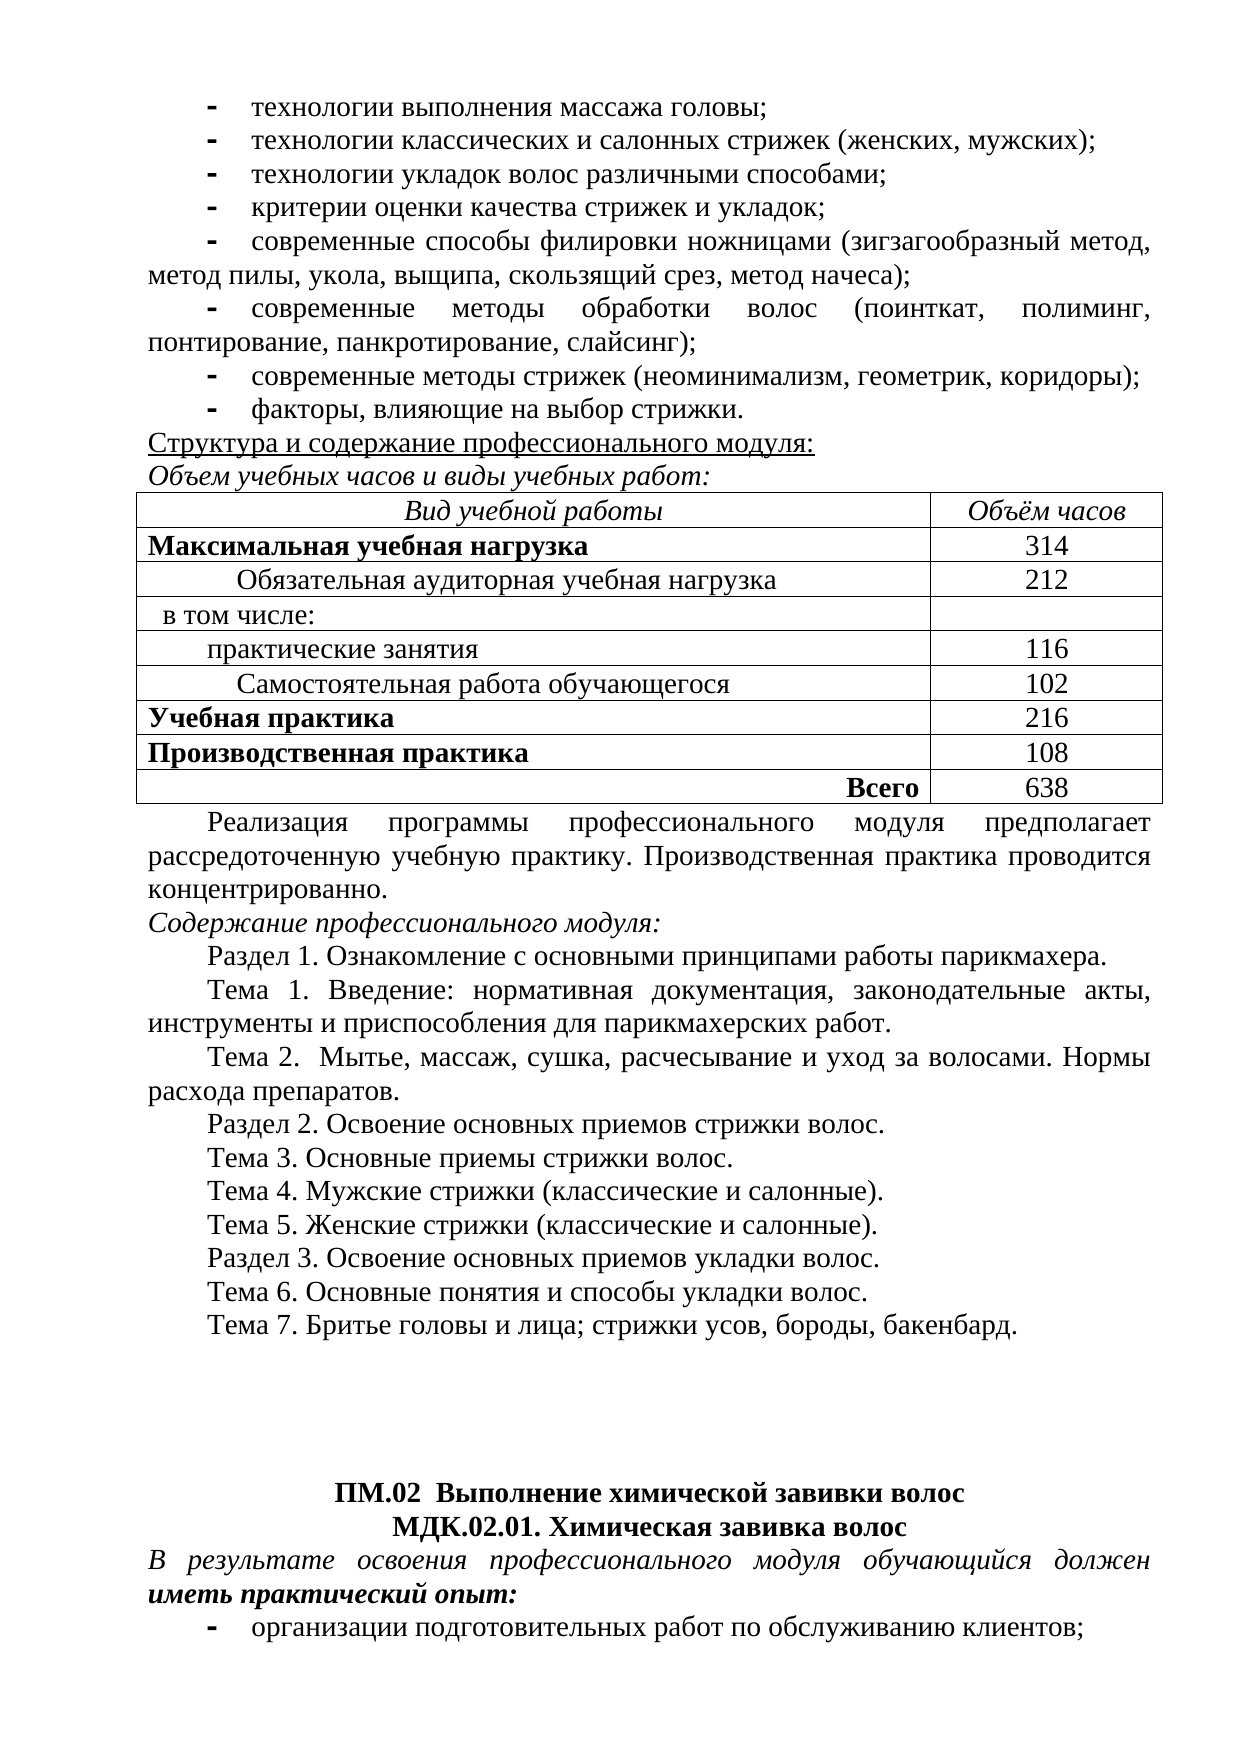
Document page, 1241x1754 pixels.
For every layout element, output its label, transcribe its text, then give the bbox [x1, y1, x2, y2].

list современные методы обработки волос (поинткат, полиминг, понтирование, панкротирование, слайсинг); [148, 290, 1152, 358]
text Тема 4. Мужские стрижки (классические и салонные). [148, 1173, 1152, 1207]
table_cell 116 [931, 631, 1162, 665]
text Реализация программы профессионального модуля предполагает рассредоточенную учебную практику. Производственная практика проводится концентрированно. [148, 804, 1152, 905]
text Тема 5. Женские стрижки (классические и салонные). [148, 1207, 1152, 1240]
list технологии классических и салонных стрижек (женских, мужских); [148, 122, 1152, 156]
text Раздел 1. Ознакомление с основными принципами работы парикмахера. [148, 938, 1152, 972]
list современные методы стрижек (неоминимализм, геометрик, коридоры); [148, 358, 1152, 391]
text Тема 7. Бритье головы и лица; стрижки усов, бороды, бакенбард. [148, 1307, 1152, 1341]
table_cell Учебная практика [137, 701, 930, 734]
text МДК.02.01. Химическая завивка волос [148, 1509, 1152, 1542]
list технологии выполнения массажа головы; [148, 89, 1152, 122]
text ПМ.02 Выполнение химической завивки волос [148, 1475, 1152, 1509]
text Структура и содержание профессионального модуля: [148, 425, 1152, 458]
table_cell Обязательная аудиторная учебная нагрузка [137, 562, 930, 596]
list факторы, влияющие на выбор стрижки. [148, 391, 1152, 425]
table_cell 212 [931, 562, 1162, 596]
text Раздел 2. Освоение основных приемов стрижки волос. [148, 1106, 1152, 1140]
table_cell Всего [137, 770, 930, 803]
table_cell в том числе: [137, 597, 930, 630]
text Содержание профессионального модуля: [148, 905, 1152, 938]
text В результате освоения профессионального модуля обучающийся должен иметь практический опыт: [148, 1542, 1152, 1609]
table_cell Максимальная учебная нагрузка [137, 528, 930, 561]
table_header Объём часов [931, 493, 1162, 527]
table_cell 102 [931, 666, 1162, 699]
table_cell Производственная практика [137, 735, 930, 769]
text Тема 3. Основные приемы стрижки волос. [148, 1140, 1152, 1173]
table_cell 108 [931, 735, 1162, 769]
table_cell 638 [931, 770, 1162, 803]
list современные способы филировки ножницами (зигзагообразный метод, метод пилы, укола, выщипа, скользящий срез, метод начеса); [148, 223, 1152, 290]
text Объем учебных часов и виды учебных работ: [148, 458, 1152, 492]
table_cell [931, 597, 1162, 630]
table_header Вид учебной работы [137, 493, 930, 527]
table_cell практические занятия [137, 631, 930, 665]
list технологии укладок волос различными способами; [148, 156, 1152, 189]
table_cell Самостоятельная работа обучающегося [137, 666, 930, 699]
text Тема 1. Введение: нормативная документация, законодательные акты, инструменты и приспособления для парикмахерских работ. [148, 972, 1152, 1039]
list критерии оценки качества стрижек и укладок; [148, 189, 1152, 223]
text Тема 6. Основные понятия и способы укладки волос. [148, 1274, 1152, 1307]
text Тема 2. Мытье, массаж, сушка, расчесывание и уход за волосами. Нормы расхода препаратов. [148, 1039, 1152, 1106]
text Раздел 3. Освоение основных приемов укладки волос. [148, 1240, 1152, 1274]
table_cell 216 [931, 701, 1162, 734]
table_cell 314 [931, 528, 1162, 561]
list организации подготовительных работ по обслуживанию клиентов; [148, 1609, 1152, 1643]
